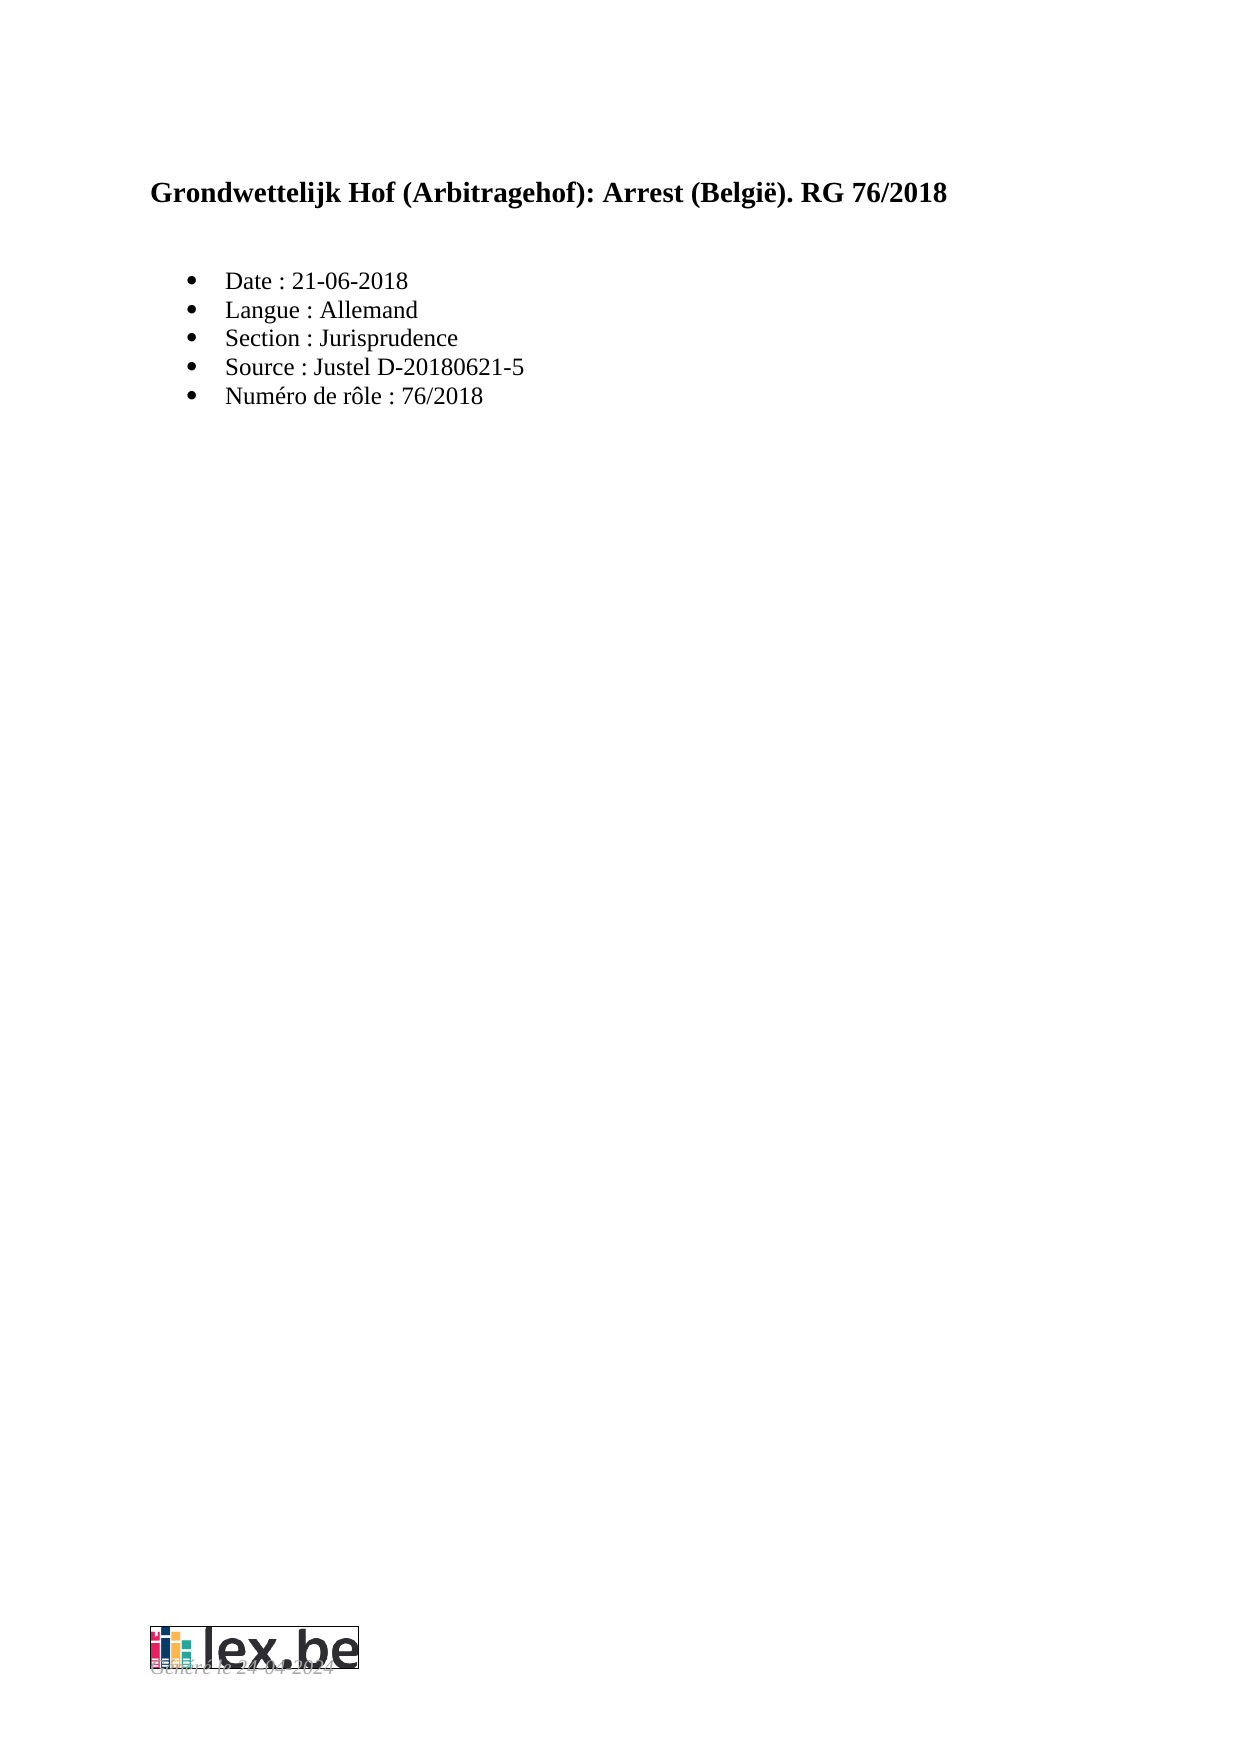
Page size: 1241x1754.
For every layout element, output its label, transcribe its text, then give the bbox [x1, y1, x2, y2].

list Date : 21-06-2018 [187, 266, 1090, 295]
list Numéro de rôle : 76/2018 [187, 381, 1090, 410]
list Langue : Allemand [187, 295, 1090, 323]
picture [151, 1627, 358, 1668]
subtitle Grondwettelijk Hof (Arbitragehof): Arrest (België). RG 76/2018 [150, 175, 1090, 208]
list Source : Justel D-20180621-5 [187, 352, 1090, 381]
list Section : Jurisprudence [187, 323, 1090, 352]
